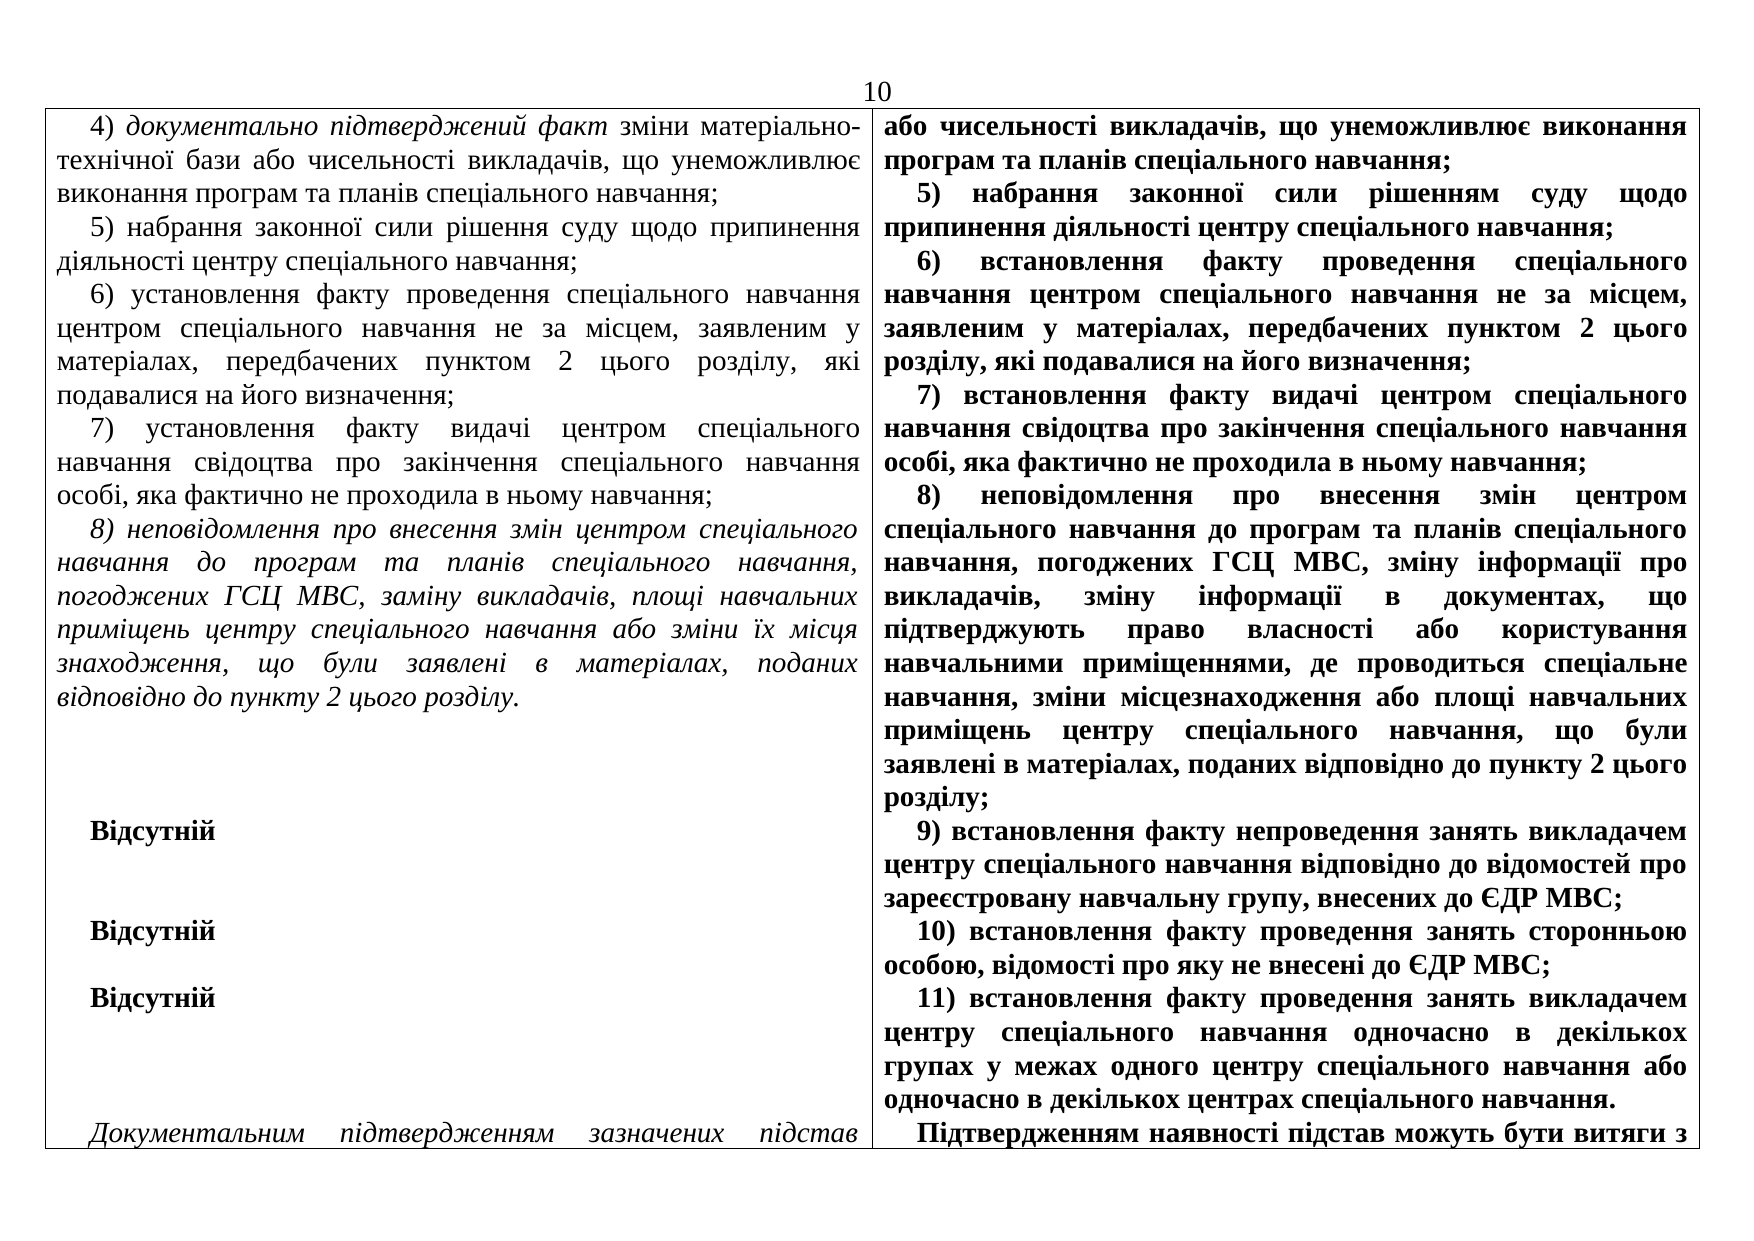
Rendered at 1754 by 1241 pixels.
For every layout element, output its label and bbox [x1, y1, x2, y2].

table_cell [46, 109, 872, 1148]
table_cell [873, 109, 1699, 1148]
